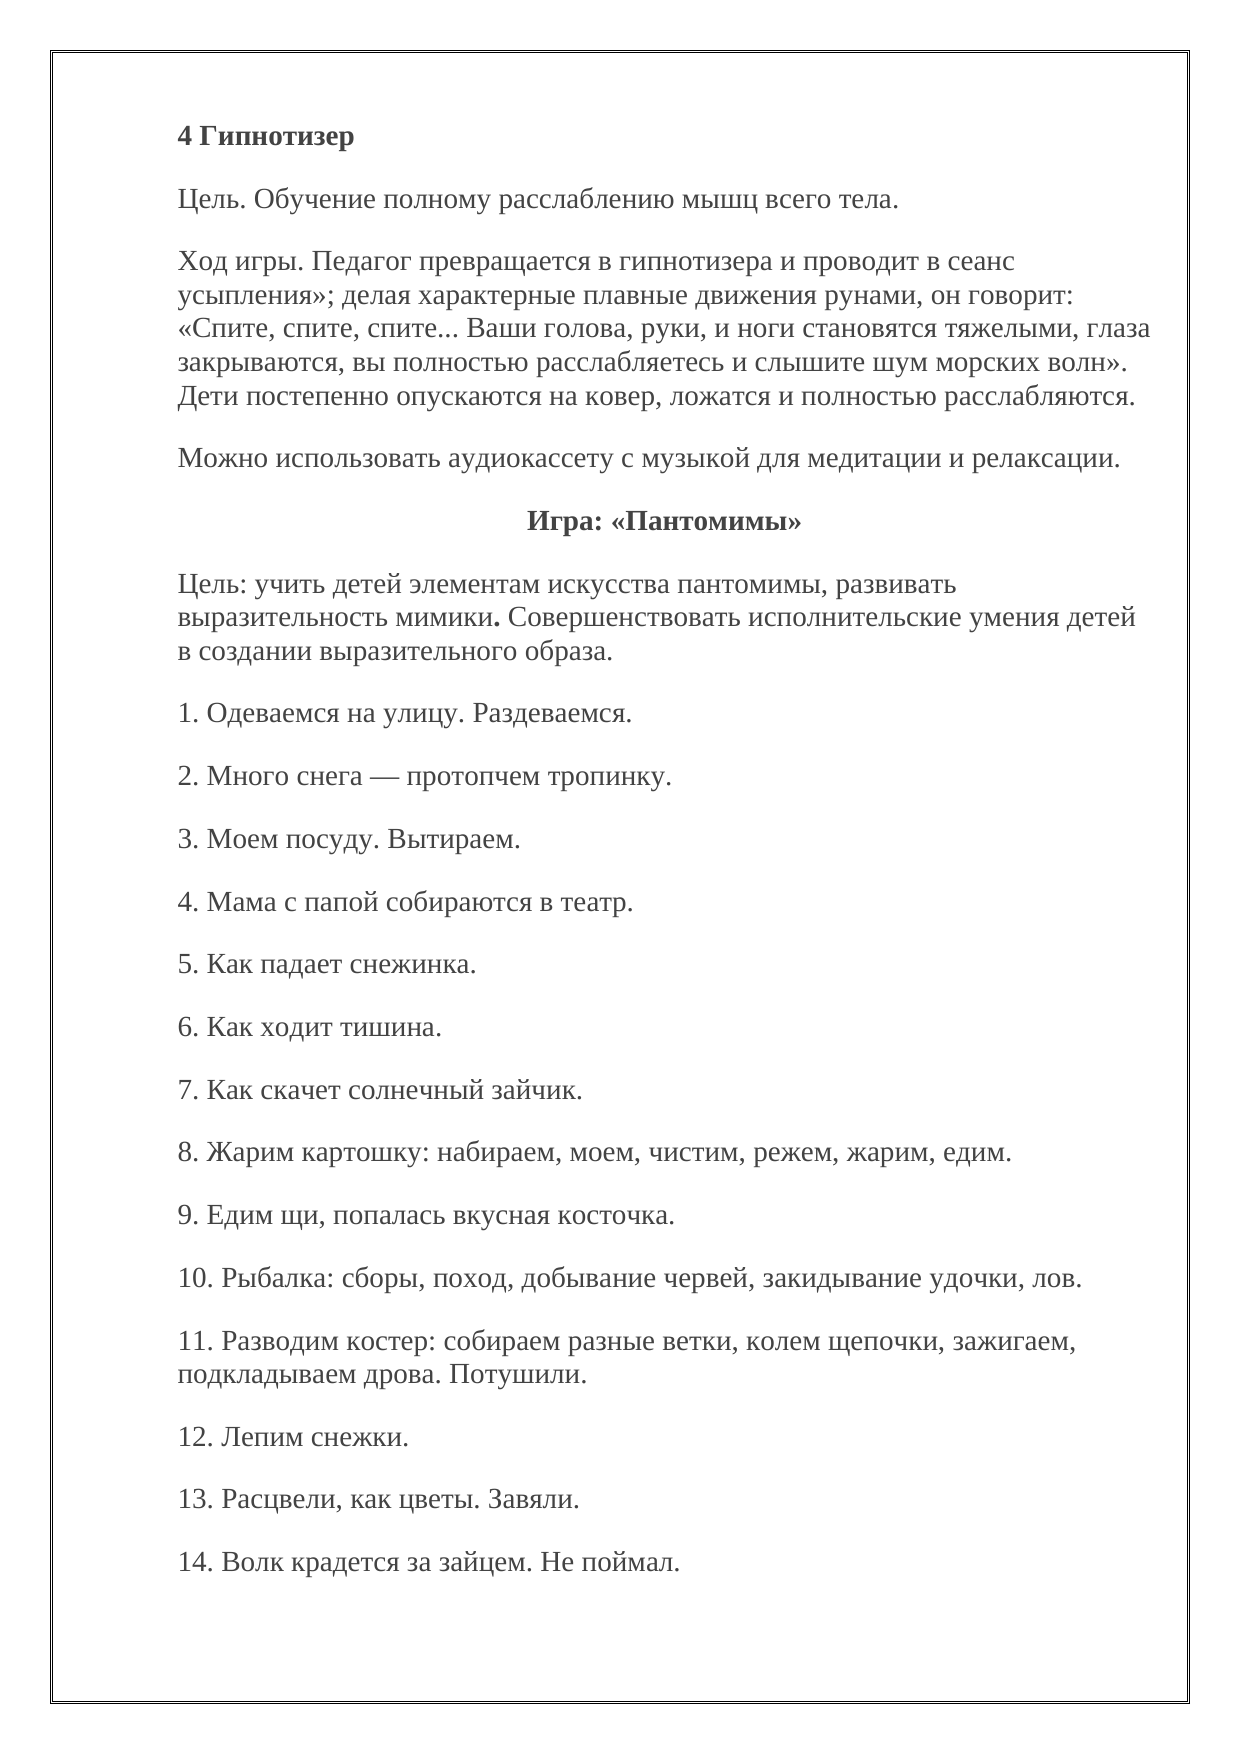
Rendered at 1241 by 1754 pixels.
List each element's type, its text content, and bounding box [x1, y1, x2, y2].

text 11. Разводим костер: собираем разные ветки, колем щепочки, зажигаем, подкладываем дрова. Потушили. [177, 1323, 1152, 1390]
text 13. Расцвели, как цветы. Завяли. [177, 1482, 1152, 1515]
text 5. Как падает снежинка. [177, 946, 1152, 980]
text Игра: «Пантомимы» [177, 503, 1152, 537]
text Цель. Обучение полному расслаблению мышц всего тела. [177, 181, 1152, 214]
text 3. Моем посуду. Вытираем. [177, 821, 1152, 854]
text 1. Одеваемся на улицу. Раздеваемся. [177, 696, 1152, 729]
text 9. Едим щи, попалась вкусная косточка. [177, 1197, 1152, 1231]
text 4. Мама с папой собираются в театр. [177, 884, 1152, 917]
text 2. Много снега — протопчем тропинку. [177, 758, 1152, 792]
text 7. Как скачет солнечный зайчик. [177, 1072, 1152, 1105]
text Ход игры. Педагог превращается в гипнотизера и проводит в сеанс усыпления»; делая характерные плавные движения рунами, он говорит: «Спите, спите, спите... Ваши голова, руки, и ноги становятся тяжелыми, глаза закрываются, вы полностью расслабляетесь и слышите шум морских волн». Дети постепенно опускаются на ковер, ложатся и полностью расслабляются. [177, 243, 1152, 411]
text 14. Волк крадется за зайцем. Не поймал. [177, 1544, 1152, 1578]
text 4 Гипнотизер [177, 118, 1152, 152]
text 12. Лепим снежки. [177, 1419, 1152, 1452]
text 8. Жарим картошку: набираем, моем, чистим, режем, жарим, едим. [177, 1134, 1152, 1168]
text Можно использовать аудиокассету с музыкой для медитации и релаксации. [177, 440, 1152, 474]
text Цель: учить детей элементам искусства пантомимы, развивать выразительность мимики. Совершенствовать исполнительские умения детей в создании выразительного образа. [177, 566, 1152, 666]
text 6. Как ходит тишина. [177, 1009, 1152, 1043]
text 10. Рыбалка: сборы, поход, добывание червей, закидывание удочки, лов. [177, 1260, 1152, 1293]
